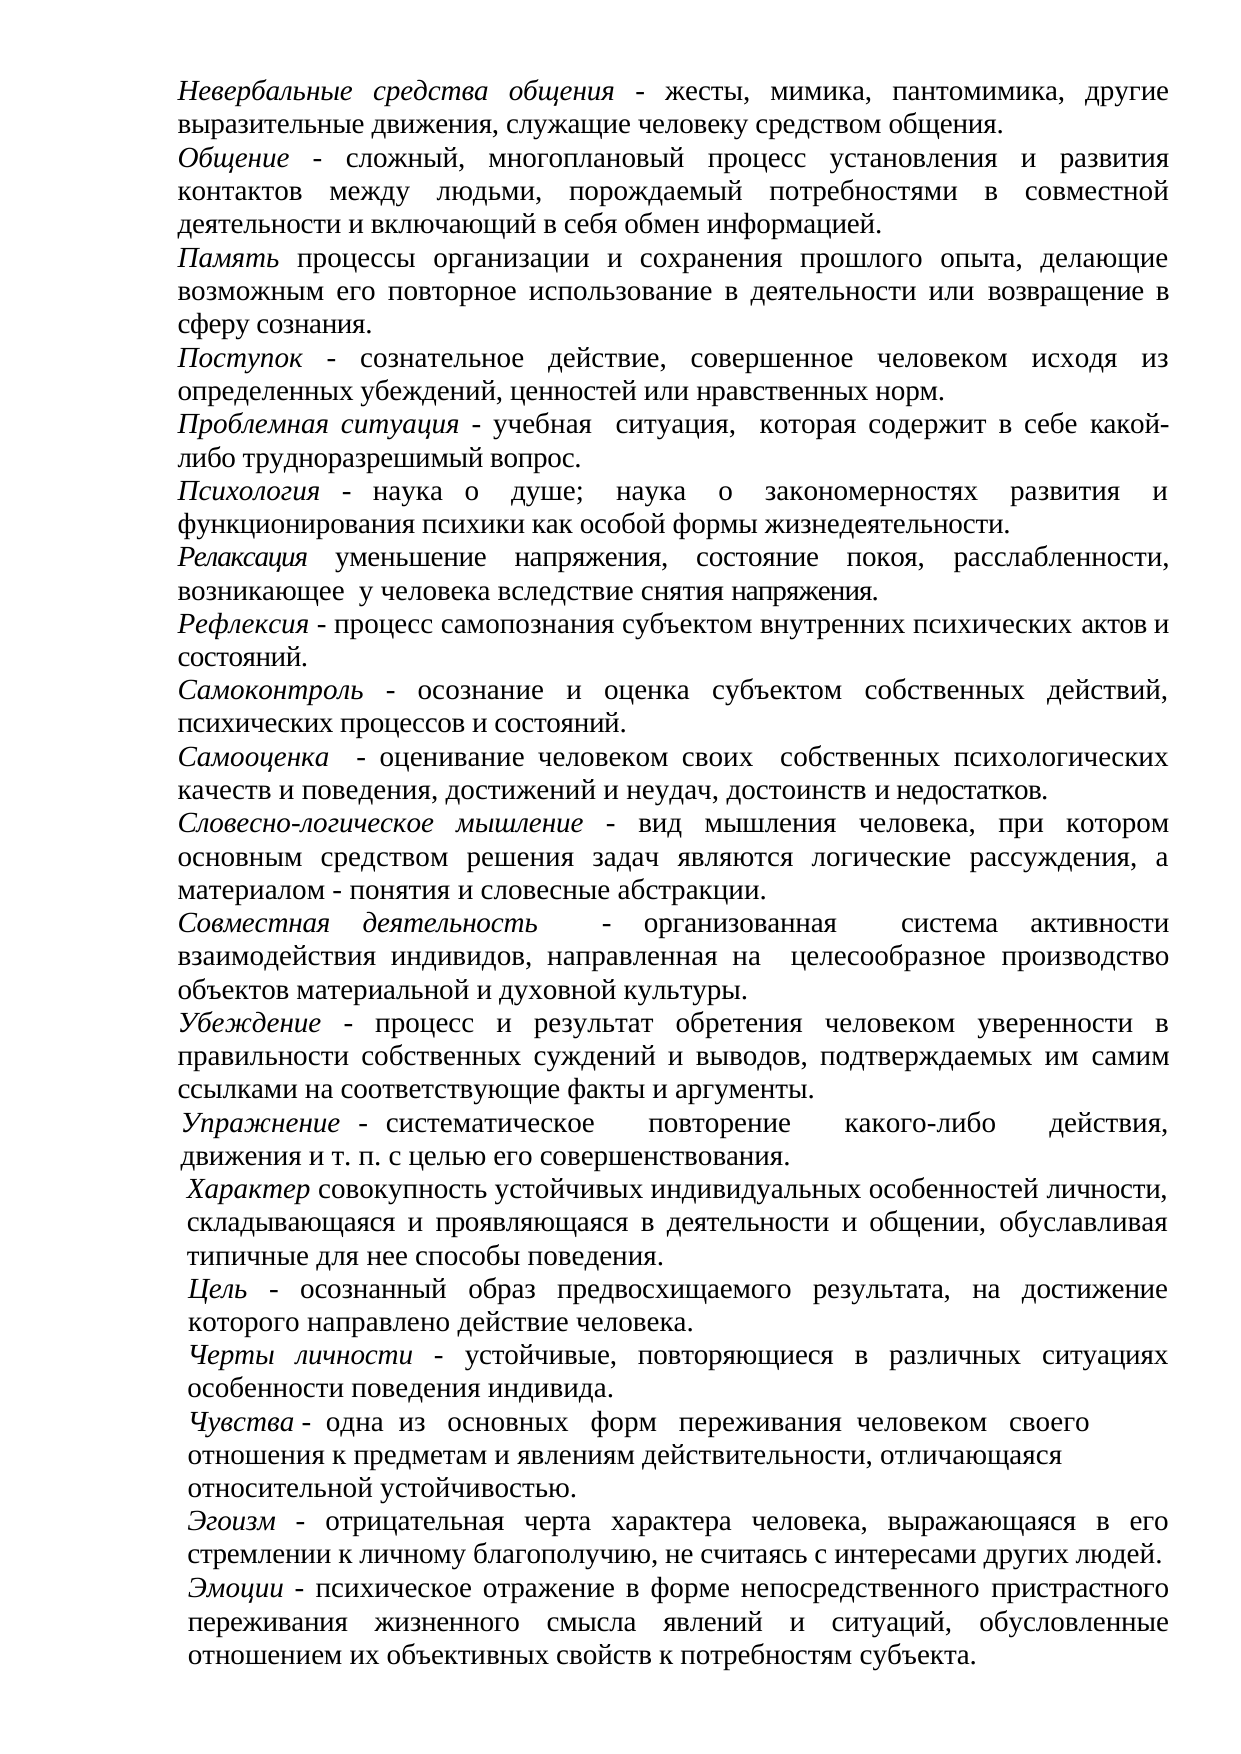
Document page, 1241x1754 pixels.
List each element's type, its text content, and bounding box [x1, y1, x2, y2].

text Убеждение - процесс и результат обретения человеком уверенности в правильности собственных суждений и выводов, подтверждаемых им самим ссылками на соответствующие факты и аргументы. [177, 1006, 1169, 1105]
text Рефлексия - процесс самопознания субъектом внутренних психических актов и состояний. [177, 607, 1169, 673]
text Совместная деятельность - организованная система активности взаимодействия индивидов, направленная на целесообразное производство объектов материальной и духовной культуры. [177, 906, 1169, 1006]
text Самооценка - оценивание человеком своих собственных психологических качеств и поведения, достижений и неудач, достоинств и недостатков. [177, 740, 1169, 806]
text Самоконтроль - осознание и оценка субъектом собственных действий, психических процессов и состояний. [177, 673, 1169, 739]
text Релаксация уменьшение напряжения, состояние покоя, расслабленности, возникающее у человека вследствие снятия напряжения. [177, 540, 1169, 607]
text Психология - наука о душе; наука о закономерностях развития и функционирования психики как особой формы жизнедеятельности. [177, 474, 1169, 540]
text Поступок - сознательное действие, совершенное человеком исходя из определенных убеждений, ценностей или нравственных норм. [177, 341, 1169, 407]
text Чувства - одна из основных форм переживания человеком своего отношения к предметам и явлениям действительности, отличающаяся относительной устойчивостью. [187, 1404, 1169, 1504]
text Память процессы организации и сохранения прошлого опыта, делающие возможным его повторное использование в деятельности или возвращение в сферу сознания. [177, 241, 1169, 340]
text Характер совокупность устойчивых индивидуальных особенностей личности, складывающаяся и проявляющаяся в деятельности и общении, обуславливая типичные для нее способы поведения. [187, 1172, 1168, 1272]
text Эмоции - психическое отражение в форме непосредственного пристрастного переживания жизненного смысла явлений и ситуаций, обусловленные отношением их объективных свойств к потребностям субъекта. [188, 1571, 1169, 1671]
text Проблемная ситуация - учебная ситуация, которая содержит в себе какой-либо трудноразрешимый вопрос. [177, 407, 1169, 474]
text Упражнение - систематическое повторение какого-либо действия, движения и т. п. с целью его совершенствования. [180, 1105, 1169, 1172]
text Общение - сложный, многоплановый процесс установления и развития контактов между людьми, порождаемый потребностями в совместной деятельности и включающий в себя обмен информацией. [177, 141, 1169, 241]
text Словесно-логическое мышление - вид мышления человека, при котором основным средством решения задач являются логические рассуждения, а материалом - понятия и словесные абстракции. [177, 806, 1169, 906]
text Черты личности - устойчивые, повторяющиеся в различных ситуациях особенности поведения индивида. [187, 1338, 1168, 1404]
text Цель - осознанный образ предвосхищаемого результата, на достижение которого направлено действие человека. [188, 1272, 1168, 1338]
text Невербальные средства общения - жесты, мимика, пантомимика, другие выразительные движения, служащие человеку средством общения. [177, 74, 1169, 140]
text Эгоизм - отрицательная черта характера человека, выражающаяся в его стремлении к личному благополучию, не считаясь с интересами других людей. [187, 1504, 1169, 1571]
